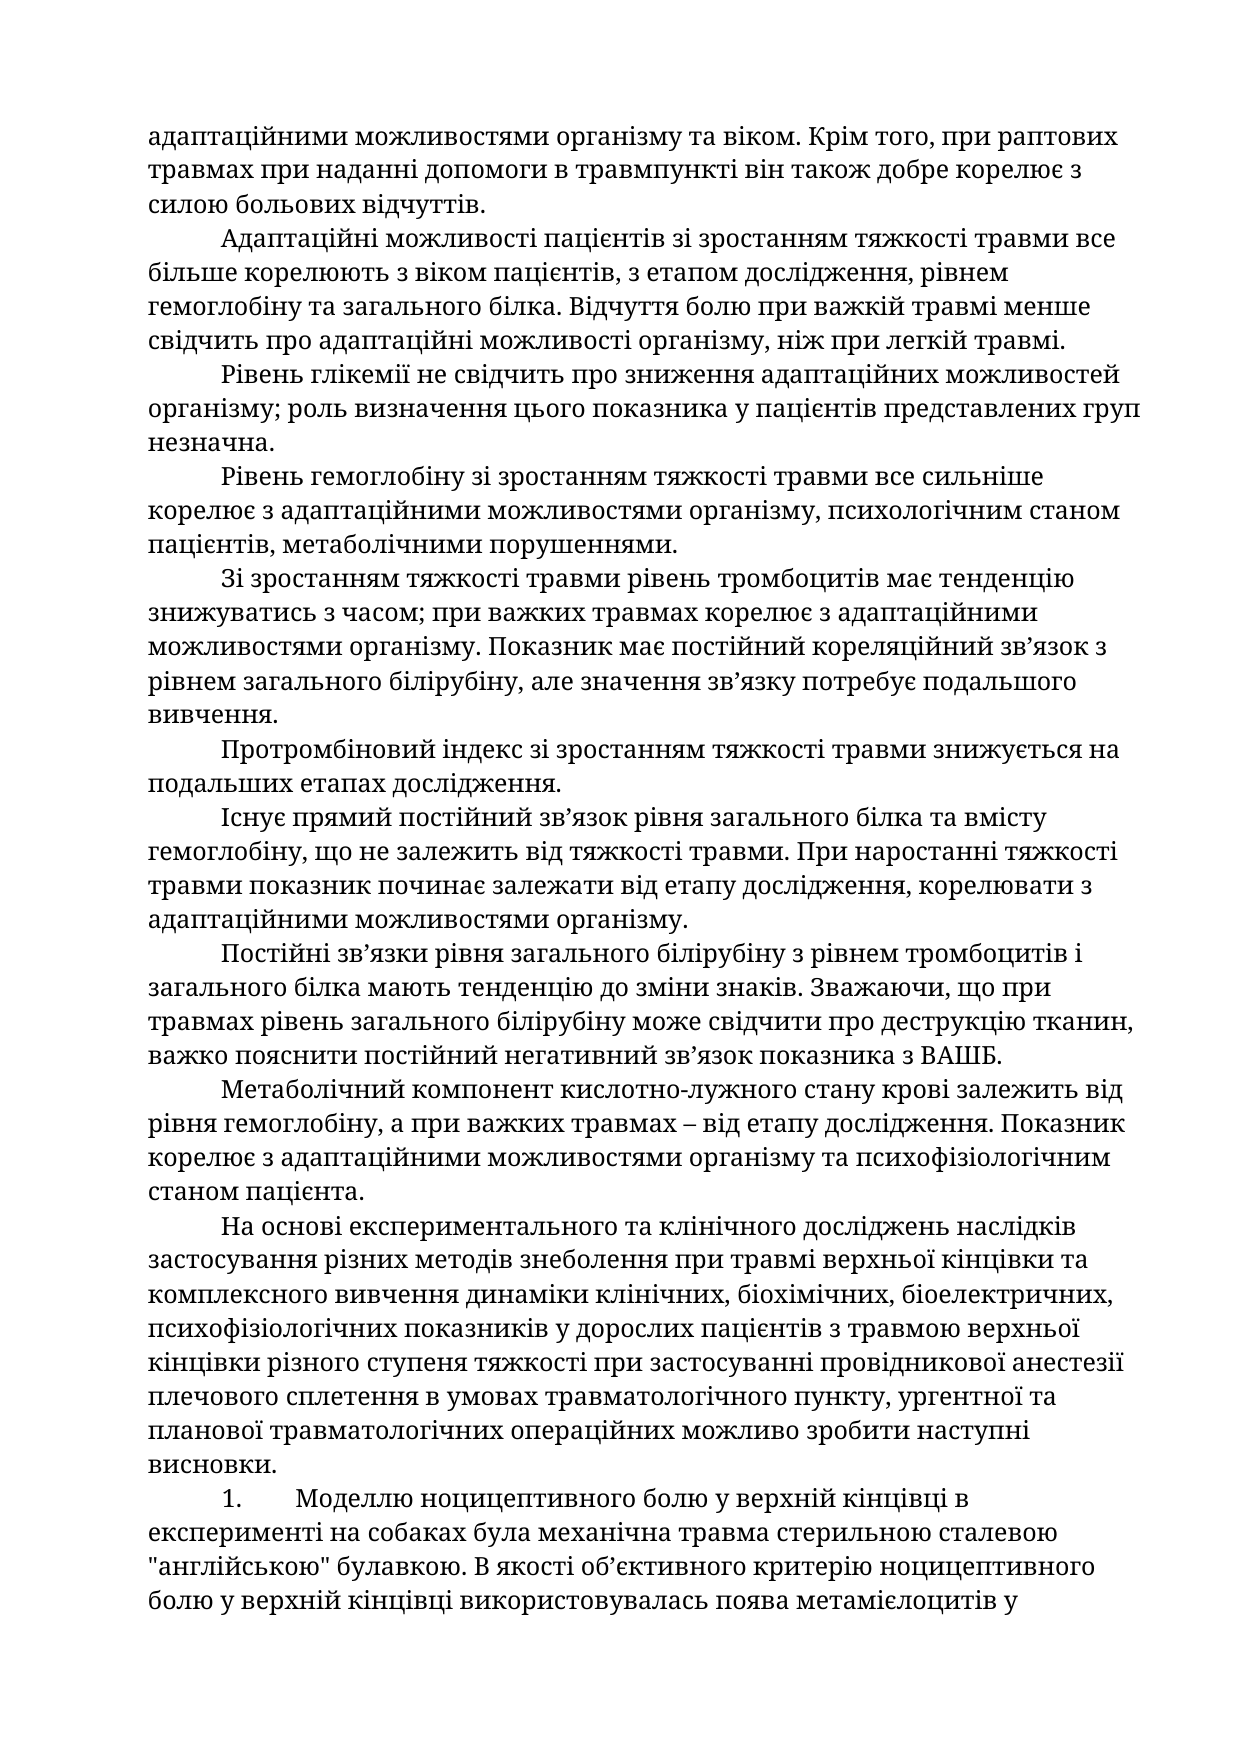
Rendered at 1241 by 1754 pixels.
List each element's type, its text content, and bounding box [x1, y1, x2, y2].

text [148, 1481, 1152, 1617]
text Протромбіновий індекс зі зростанням тяжкості травми знижується на подальших етапах дослідження. [148, 731, 1152, 799]
text Адаптаційні можливості пацієнтів зі зростанням тяжкості травми все більше корелюють з віком пацієнтів, з етапом дослідження, рівнем гемоглобіну та загального білка. Відчуття болю при важкій травмі менше свідчить про адаптаційні можливості організму, ніж при легкій травмі. [148, 220, 1152, 357]
text Постійні зв’язки рівня загального білірубіну з рівнем тромбоцитів і загального білка мають тенденцію до зміни знаків. Зважаючи, що при травмах рівень загального білірубіну може свідчити про деструкцію тканин, важко пояснити постійний негативний зв’язок показника з ВАШБ. [148, 936, 1152, 1072]
text На основі експериментального та клінічного досліджень наслідків застосування різних методів знеболення при травмі верхньої кінцівки та комплексного вивчення динаміки клінічних, біохімічних, біоелектричних, психофізіологічних показників у дорослих пацієнтів з травмою верхньої кінцівки різного ступеня тяжкості при застосуванні провідникової анестезії плечового сплетення в умовах травматологічного пункту, ургентної та планової травматологічних операційних можливо зробити наступні висновки. [148, 1208, 1152, 1481]
text Зі зростанням тяжкості травми рівень тромбоцитів має тенденцію знижуватись з часом; при важких травмах корелює з адаптаційними можливостями організму. Показник має постійний кореляційний зв’язок з рівнем загального білірубіну, але значення зв’язку потребує подальшого вивчення. [148, 561, 1152, 731]
text Рівень гемоглобіну зі зростанням тяжкості травми все сильніше корелює з адаптаційними можливостями організму, психологічним станом пацієнтів, метаболічними порушеннями. [148, 459, 1152, 561]
text Існує прямий постійний зв’язок рівня загального білка та вмісту гемоглобіну, що не залежить від тяжкості травми. При наростанні тяжкості травми показник починає залежати від етапу дослідження, корелювати з адаптаційними можливостями організму. [148, 799, 1152, 936]
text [148, 118, 1152, 220]
text Метаболічний компонент кислотно-лужного стану крові залежить від рівня гемоглобіну, а при важких травмах – від етапу дослідження. Показник корелює з адаптаційними можливостями організму та психофізіологічним станом пацієнта. [148, 1072, 1152, 1208]
text Рівень глікемії не свідчить про зниження адаптаційних можливостей організму; роль визначення цього показника у пацієнтів представлених груп незначна. [148, 357, 1152, 459]
